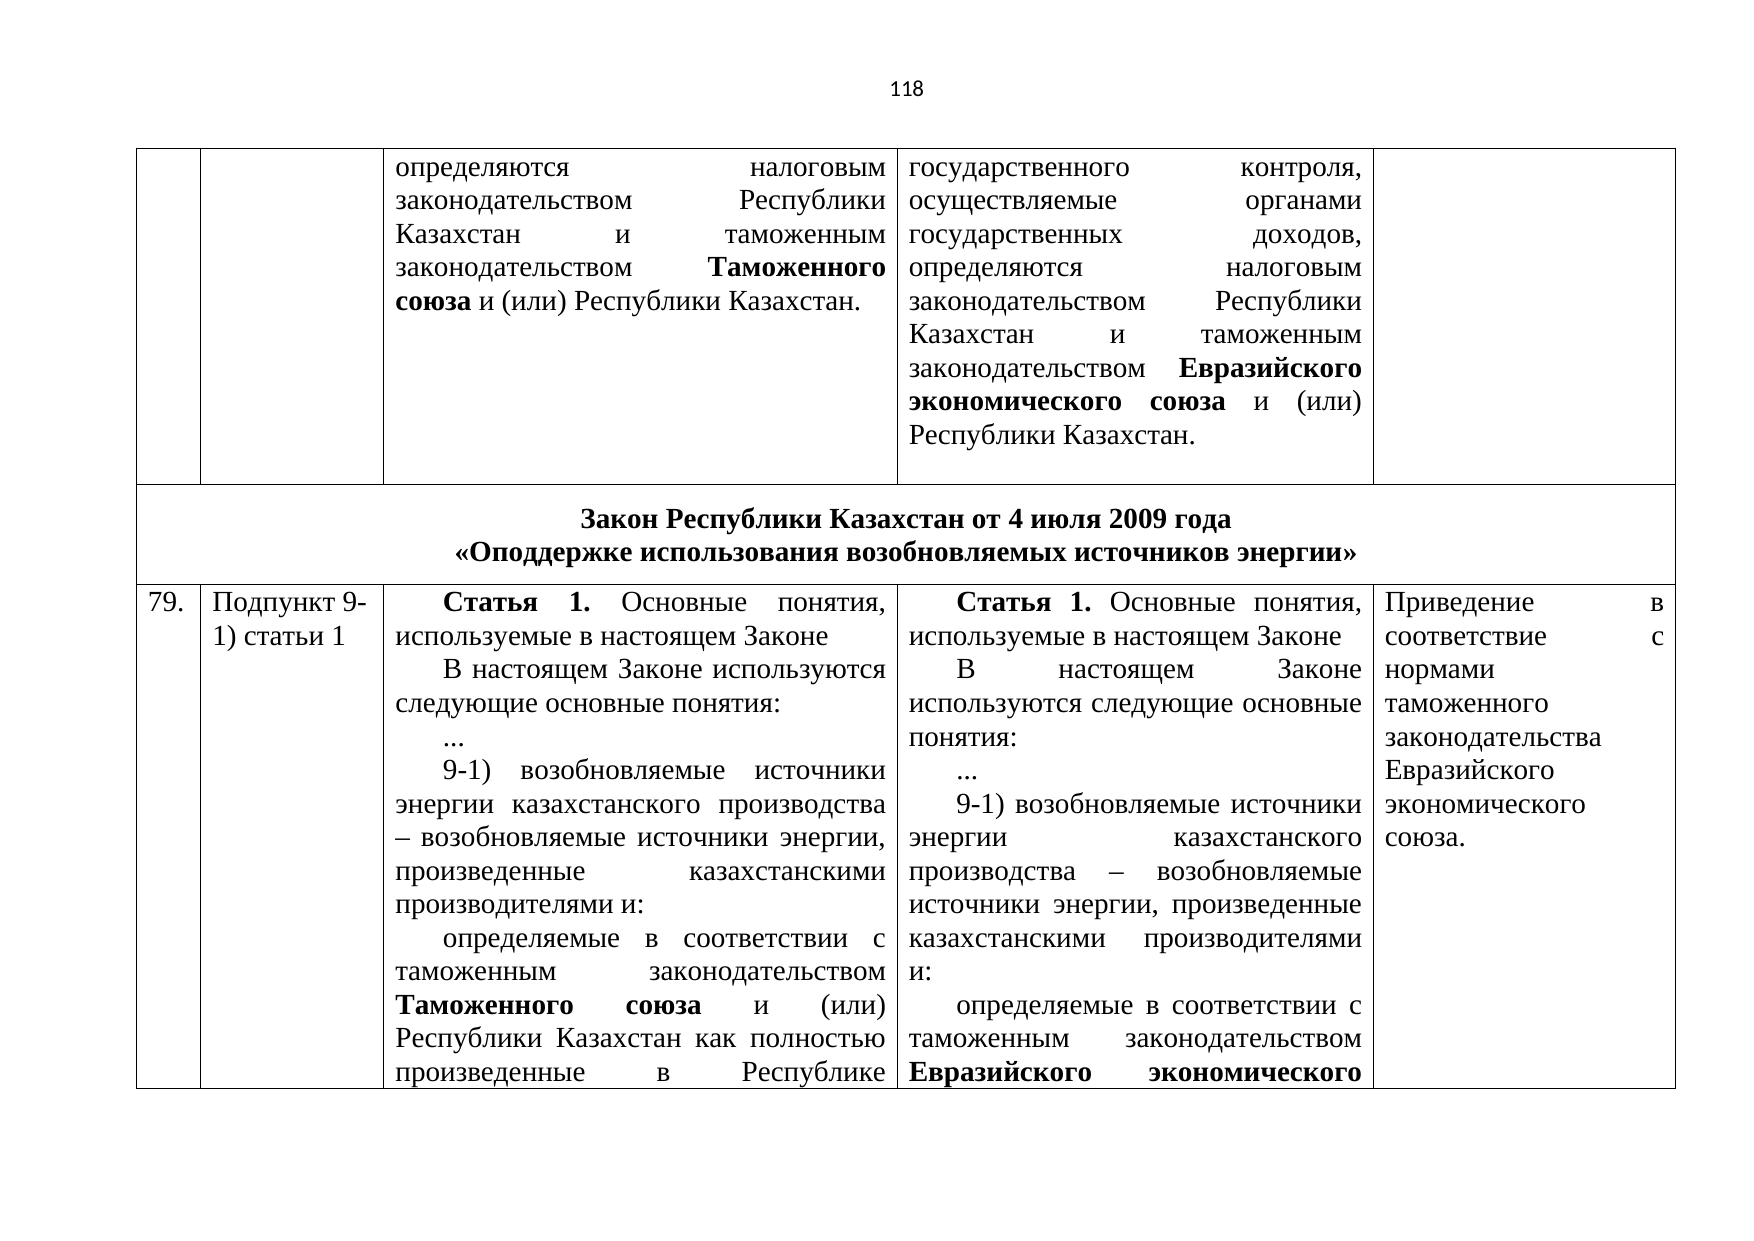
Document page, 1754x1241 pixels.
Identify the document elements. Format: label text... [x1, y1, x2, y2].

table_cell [384, 585, 897, 1088]
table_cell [201, 585, 383, 1088]
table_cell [384, 149, 897, 484]
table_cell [1374, 149, 1675, 484]
table_cell [137, 585, 200, 1088]
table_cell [1374, 585, 1675, 1088]
table_cell [137, 149, 200, 484]
table_cell Закон Республики Казахстан от 4 июля 2009 года «Оподдержке использования возобновляемых источников энергии» [137, 485, 1675, 583]
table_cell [898, 149, 1373, 484]
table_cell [201, 149, 383, 484]
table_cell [898, 585, 1373, 1088]
